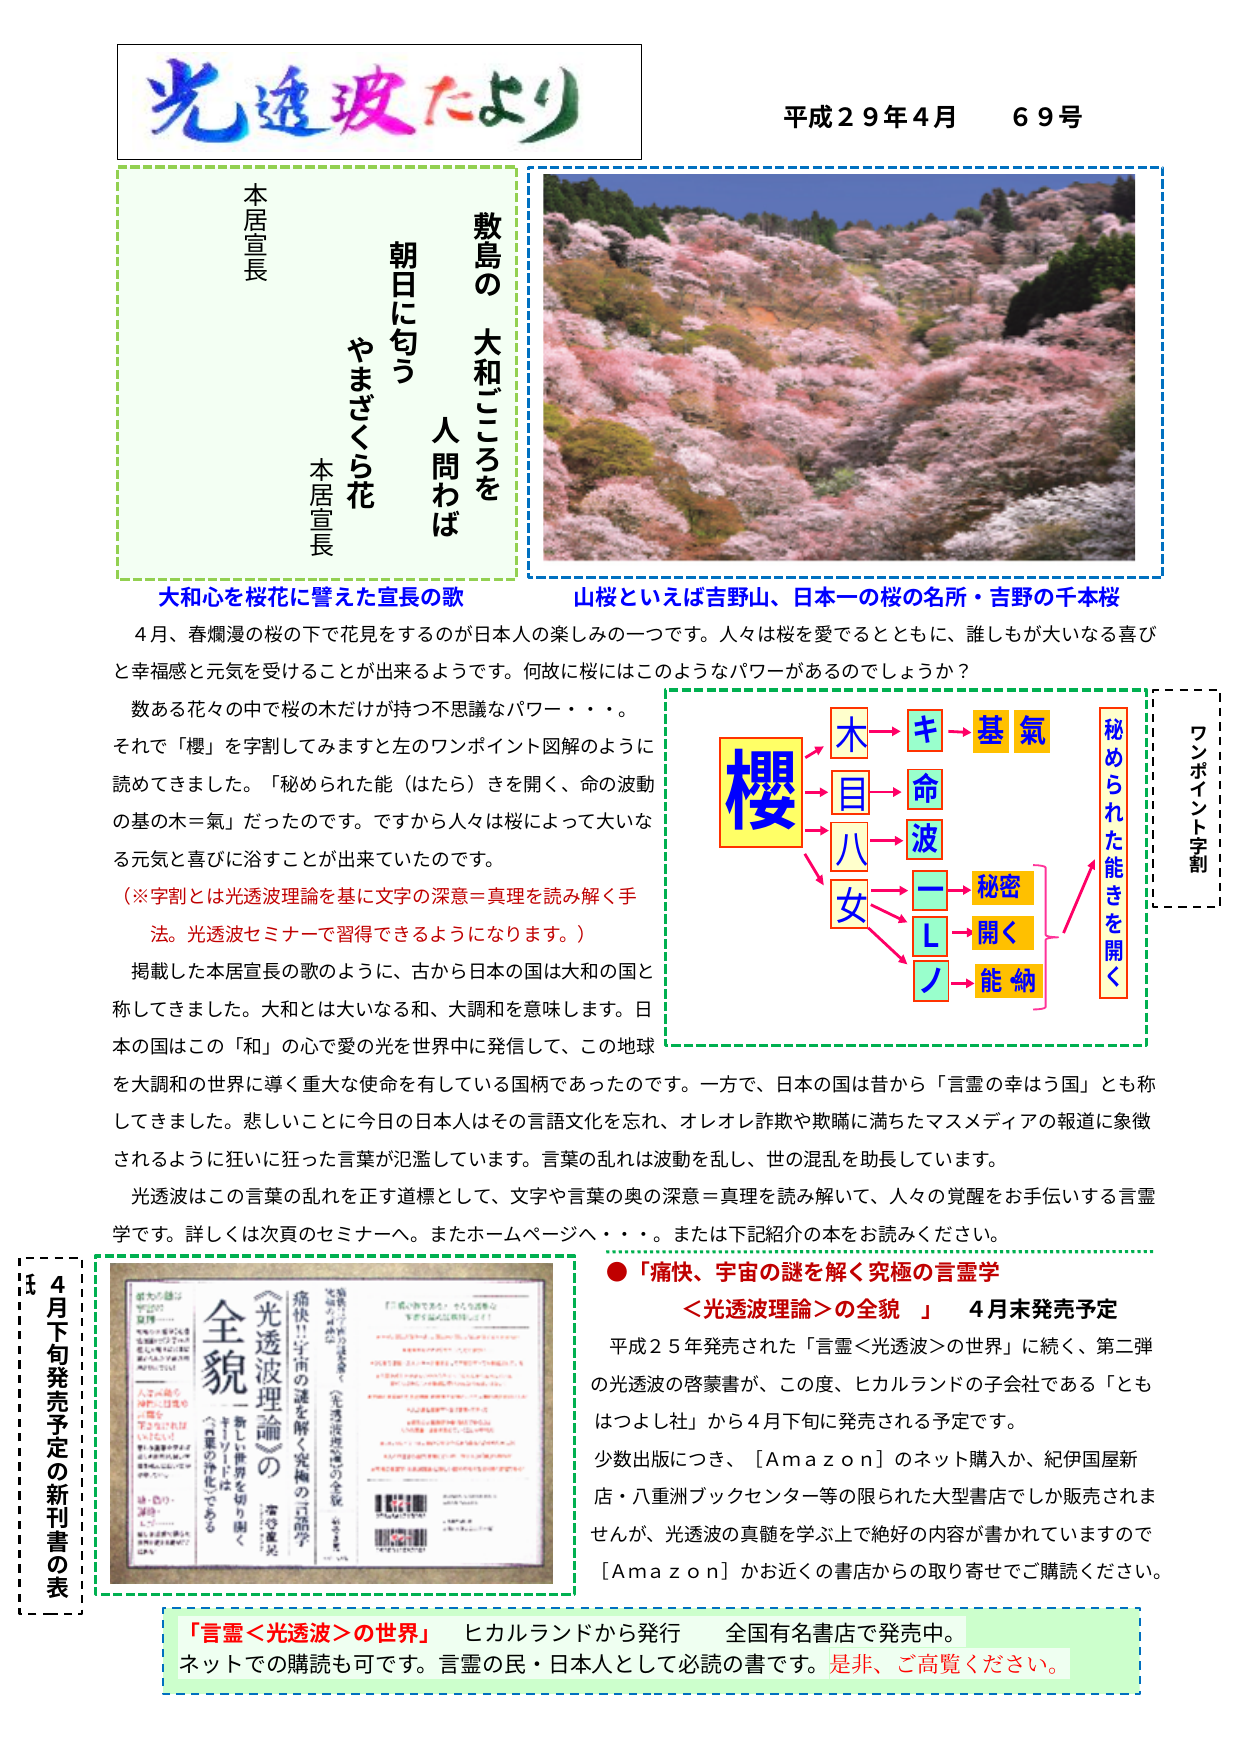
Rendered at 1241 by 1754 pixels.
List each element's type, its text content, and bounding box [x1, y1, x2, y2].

text の基の木＝氣」だったのです。ですから人々は桜によって大いな [112, 802, 665, 839]
text 平成２５年発売された「言霊＜光透波＞の世界」に続く、第二弾 [575, 1327, 1157, 1364]
text ４月、春爛漫の桜の下で花見をするのが日本人の楽しみの一つです。人々は桜を愛でるとともに、誰しもが大いなる喜びと幸福感と元気を受けることが出来るようです。何故に桜にはこのようなパワーがあるのでしょうか？ [112, 614, 1157, 689]
text 本の国はこの「和」の心で愛の光を世界中に発信して、この地球 [112, 1027, 1157, 1064]
text ［Ａｍａｚｏｎ］かお近くの書店からの取り寄せでご購読ください。 [575, 1552, 1157, 1589]
text 数ある花々の中で桜の木だけが持つ不思議なパワー・・・。 [112, 689, 665, 727]
picture [110, 1263, 553, 1584]
text ●「痛快、宇宙の謎を解く究極の言霊学 [112, 1252, 1157, 1289]
text 読めてきました。「秘められた能（はたら）きを開く、命の波動 [112, 764, 665, 802]
text （※字割とは光透波理論を基に文字の深意＝真理を読み解く手 [112, 877, 665, 914]
text 称してきました。大和とは大いなる和、大調和を意味します。日 [112, 989, 665, 1027]
text それで「櫻」を字割してみますと左のワンポイント図解のように [112, 727, 665, 764]
text を大調和の世界に導く重大な使命を有している国柄であったのです。一方で、日本の国は昔から「言霊の幸はう国」とも称してきました。悲しいことに今日の日本人はその言語文化を忘れ、オレオレ詐欺や欺瞞に満ちたマスメディアの報道に象徴されるように狂いに狂った言葉が氾濫しています。言葉の乱れは波動を乱し、世の混乱を助長しています。 [112, 1064, 1157, 1177]
text 少数出版につき、［Ａｍａｚｏｎ］のネット購入か、紀伊国屋新 [575, 1439, 1157, 1477]
text せんが、光透波の真髄を学ぶ上で絶好の内容が書かれていますので [575, 1514, 1157, 1552]
text の光透波の啓蒙書が、この度、ヒカルランドの子会社である「とも [575, 1364, 1157, 1402]
text ＜光透波理論＞の全貌 」 ４月末発売予定 [575, 1289, 1157, 1327]
text 光透波はこの言葉の乱れを正す道標として、文字や言葉の奥の深意＝真理を読み解いて、人々の覚醒をお手伝いする言霊学です。詳しくは次頁のセミナーへ。またホームページへ・・・。または下記紹介の本をお読みください。 [112, 1177, 1157, 1252]
picture [543, 174, 1136, 571]
text る元気と喜びに浴すことが出来ていたのです。 [112, 839, 665, 877]
text はつよし社」から４月下旬に発売される予定です。 [575, 1402, 1157, 1439]
text 店・八重洲ブックセンター等の限られた大型書店でしか販売されま [575, 1477, 1157, 1514]
text 掲載した本居宣長の歌のように、古から日本の国は大和の国と [112, 952, 665, 989]
text 大和心を桜花に譬えた宣長の歌 山桜といえば吉野山、日本一の桜の名所・吉野の千本桜 [112, 577, 1157, 614]
picture [132, 52, 594, 152]
text 法。光透波セミナーで習得できるようになります。） [112, 914, 665, 952]
